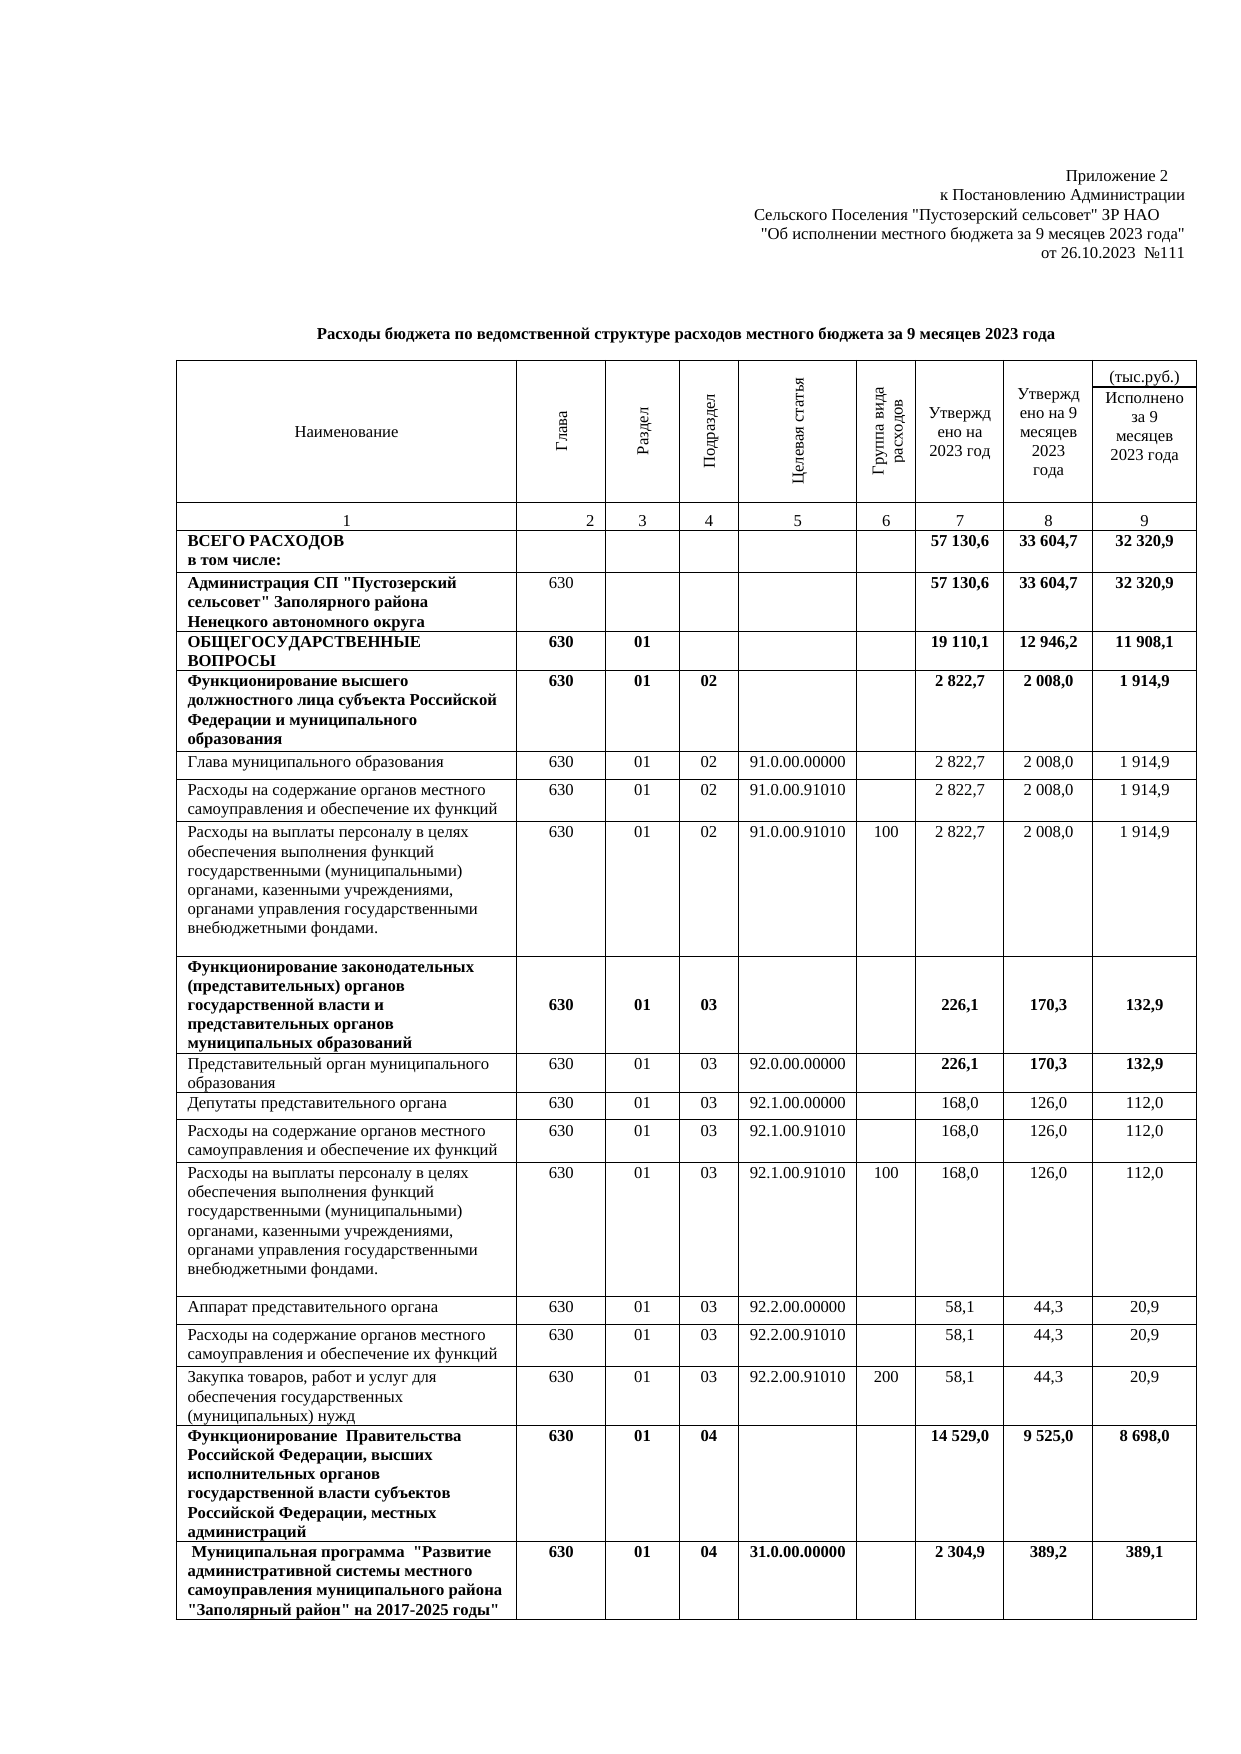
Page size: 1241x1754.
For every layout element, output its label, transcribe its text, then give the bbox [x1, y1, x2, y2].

table_cell 200 [857, 1367, 915, 1425]
table_cell 100 [857, 822, 915, 956]
table_cell Функционирование законодательных (представительных) органов государственной власти и представительных органов муниципальных образований [177, 957, 516, 1052]
table_cell 44,3 [1004, 1367, 1092, 1425]
table_cell 01 [606, 822, 679, 956]
table_cell 01 [606, 752, 679, 779]
table_cell 1 914,9 [1093, 780, 1196, 821]
table_cell 92.1.00.91010 [739, 1163, 856, 1296]
table_cell 168,0 [916, 1093, 1003, 1119]
table_cell [680, 573, 738, 631]
table_cell 170,3 [1004, 1054, 1092, 1092]
table_cell 2 822,7 [916, 671, 1003, 751]
table_cell 1 914,9 [1093, 671, 1196, 751]
table_cell 12 946,2 [1004, 632, 1092, 670]
table_cell 2 304,9 [916, 1542, 1003, 1618]
table_cell Расходы на содержание органов местного самоуправления и обеспечение их функций [177, 1120, 516, 1162]
table_cell Группа вида расходов [857, 361, 915, 502]
table_cell 58,1 [916, 1367, 1003, 1425]
table_cell 132,9 [1093, 957, 1196, 1052]
table_cell Глава [517, 361, 605, 502]
table_cell 03 [680, 1163, 738, 1296]
table_cell Раздел [606, 361, 679, 502]
table_cell 112,0 [1093, 1093, 1196, 1119]
table_cell Утверждено на 9 месяцев 2023 года [1004, 361, 1092, 502]
table_cell 58,1 [916, 1325, 1003, 1366]
table_cell 01 [606, 1093, 679, 1119]
table_cell 03 [680, 1093, 738, 1119]
table_cell Аппарат представительного органа [177, 1297, 516, 1324]
table_cell 44,3 [1004, 1297, 1092, 1324]
table_cell [857, 1120, 915, 1162]
table_cell 112,0 [1093, 1120, 1196, 1162]
table_cell 2 008,0 [1004, 752, 1092, 779]
table_cell [857, 573, 915, 631]
table_cell 03 [680, 957, 738, 1052]
table_cell [680, 531, 738, 572]
table_cell 58,1 [916, 1297, 1003, 1324]
table_cell 2 008,0 [1004, 780, 1092, 821]
table_cell 630 [517, 1054, 605, 1092]
table_cell 33 604,7 [1004, 531, 1092, 572]
table_cell 01 [606, 1325, 679, 1366]
table_cell 92.2.00.91010 [739, 1325, 856, 1366]
table_cell Расходы на содержание органов местного самоуправления и обеспечение их функций [177, 1325, 516, 1366]
table_cell 01 [606, 1054, 679, 1092]
table_cell (тыс.руб.) [1093, 361, 1196, 386]
table_cell 630 [517, 1120, 605, 1162]
table_cell Представительный орган муниципального образования [177, 1054, 516, 1092]
table_cell Функционирование Правительства Российской Федерации, высших исполнительных органов государственной власти субъектов Российской Федерации, местных администраций [177, 1426, 516, 1541]
table_cell 9 525,0 [1004, 1426, 1092, 1541]
table_cell 630 [517, 1426, 605, 1541]
table_cell 44,3 [1004, 1325, 1092, 1366]
table_cell 9 [1093, 503, 1196, 529]
table_cell 01 [606, 957, 679, 1052]
table_cell 92.0.00.00000 [739, 1054, 856, 1092]
table_cell 126,0 [1004, 1120, 1092, 1162]
table_cell 630 [517, 1367, 605, 1425]
table_cell 19 110,1 [916, 632, 1003, 670]
table_cell [739, 957, 856, 1052]
table_cell [857, 1542, 915, 1618]
table_cell 02 [680, 822, 738, 956]
table_cell 168,0 [916, 1120, 1003, 1162]
table_cell 02 [680, 780, 738, 821]
table_cell [857, 1297, 915, 1324]
table_cell 02 [680, 671, 738, 751]
table_cell Подраздел [680, 361, 738, 502]
table_cell 5 [739, 503, 856, 529]
table_cell 32 320,9 [1093, 531, 1196, 572]
table_cell Закупка товаров, работ и услуг для обеспечения государственных (муниципальных) нужд [177, 1367, 516, 1425]
table_cell [739, 531, 856, 572]
table_cell [857, 1054, 915, 1092]
table_cell [857, 780, 915, 821]
table_cell 126,0 [1004, 1163, 1092, 1296]
table_cell [857, 632, 915, 670]
table_cell [857, 671, 915, 751]
table_cell 91.0.00.91010 [739, 822, 856, 956]
table_cell 01 [606, 1297, 679, 1324]
table_cell 03 [680, 1325, 738, 1366]
table_cell 20,9 [1093, 1325, 1196, 1366]
table_cell 630 [517, 780, 605, 821]
table_cell Исполнено за 9 месяцев 2023 года [1093, 388, 1196, 502]
table_cell 2 [517, 503, 605, 529]
table_cell 6 [857, 503, 915, 529]
table_cell 226,1 [916, 1054, 1003, 1092]
table_cell [606, 573, 679, 631]
table_cell 01 [606, 1367, 679, 1425]
table_cell [857, 1325, 915, 1366]
table_cell [857, 752, 915, 779]
table_cell 33 604,7 [1004, 573, 1092, 631]
table_cell 01 [606, 1426, 679, 1541]
table_cell 57 130,6 [916, 573, 1003, 631]
table_cell 630 [517, 1325, 605, 1366]
table_cell Расходы на содержание органов местного самоуправления и обеспечение их функций [177, 780, 516, 821]
table_cell 02 [680, 752, 738, 779]
table_cell 03 [680, 1054, 738, 1092]
table_cell 01 [606, 1163, 679, 1296]
table_cell 112,0 [1093, 1163, 1196, 1296]
table_cell 630 [517, 1163, 605, 1296]
table_cell 03 [680, 1367, 738, 1425]
table_cell 14 529,0 [916, 1426, 1003, 1541]
table_cell [739, 632, 856, 670]
table_cell ВСЕГО РАСХОДОВ в том числе: [177, 531, 516, 572]
table_cell Целевая статья [739, 361, 856, 502]
table_header Приложение 2 к Постановлению Администрации Сельского Поселения "Пустозерский сельсовет" ЗР НАО "Об исполнении местного бюджета за 9 месяцев 2023 года" от 26.10.2023 №111 [176, 166, 1196, 307]
table_cell [680, 632, 738, 670]
table_cell 389,1 [1093, 1542, 1196, 1618]
table_cell 132,9 [1093, 1054, 1196, 1092]
table_cell [517, 531, 605, 572]
table_cell 92.2.00.91010 [739, 1367, 856, 1425]
table_cell 4 [680, 503, 738, 529]
table_cell 92.1.00.91010 [739, 1120, 856, 1162]
table_cell 01 [606, 632, 679, 670]
table_cell Функционирование высшего должностного лица субъекта Российской Федерации и муниципального образования [177, 671, 516, 751]
table_cell [739, 573, 856, 631]
table_cell 01 [606, 1542, 679, 1618]
table_cell 2 822,7 [916, 822, 1003, 956]
table_cell 630 [517, 822, 605, 956]
table_cell 01 [606, 671, 679, 751]
table_cell 8 [1004, 503, 1092, 529]
table_cell 226,1 [916, 957, 1003, 1052]
table_cell 630 [517, 1297, 605, 1324]
table_cell 01 [606, 1120, 679, 1162]
table_cell 630 [517, 671, 605, 751]
table_cell 126,0 [1004, 1093, 1092, 1119]
table_cell 04 [680, 1542, 738, 1618]
table_cell 2 008,0 [1004, 822, 1092, 956]
table_cell 2 822,7 [916, 752, 1003, 779]
table_cell ОБЩЕГОСУДАРСТВЕННЫЕ ВОПРОСЫ [177, 632, 516, 670]
table_cell [857, 957, 915, 1052]
table_cell [606, 531, 679, 572]
table_cell 630 [517, 1093, 605, 1119]
table_cell 92.2.00.00000 [739, 1297, 856, 1324]
table_cell 2 008,0 [1004, 671, 1092, 751]
table_cell 11 908,1 [1093, 632, 1196, 670]
table_cell 1 914,9 [1093, 822, 1196, 956]
table_cell 3 [606, 503, 679, 529]
table_cell 8 698,0 [1093, 1426, 1196, 1541]
table_cell Глава муниципального образования [177, 752, 516, 779]
table_cell 91.0.00.00000 [739, 752, 856, 779]
table_cell 100 [857, 1163, 915, 1296]
table_cell 630 [517, 1542, 605, 1618]
table_cell Наименование [177, 361, 516, 502]
table_cell 01 [606, 780, 679, 821]
table_cell 1 914,9 [1093, 752, 1196, 779]
table_cell 03 [680, 1297, 738, 1324]
table_cell 57 130,6 [916, 531, 1003, 572]
table_cell Депутаты представительного органа [177, 1093, 516, 1119]
table_cell [857, 1093, 915, 1119]
table_cell 168,0 [916, 1163, 1003, 1296]
table_cell 7 [916, 503, 1003, 529]
table_cell 2 822,7 [916, 780, 1003, 821]
table_cell 630 [517, 573, 605, 631]
table_cell 630 [517, 957, 605, 1052]
table_cell [739, 671, 856, 751]
table_cell Администрация СП "Пустозерский сельсовет" Заполярного района Ненецкого автономного округа [177, 573, 516, 631]
table_cell Муниципальная программа "Развитие административной системы местного самоуправления муниципального района "Заполярный район" на 2017-2025 годы" [177, 1542, 516, 1618]
table_cell 170,3 [1004, 957, 1092, 1052]
table_cell 389,2 [1004, 1542, 1092, 1618]
table_cell Утверждено на 2023 год [916, 361, 1003, 502]
table_cell [857, 531, 915, 572]
table_cell 92.1.00.00000 [739, 1093, 856, 1119]
table_cell 20,9 [1093, 1297, 1196, 1324]
table_cell Расходы бюджета по ведомственной структуре расходов местного бюджета за 9 месяцев 2023 года [176, 307, 1196, 360]
table_cell [739, 1426, 856, 1541]
table_cell 630 [517, 752, 605, 779]
table_cell 32 320,9 [1093, 573, 1196, 631]
table_cell 31.0.00.00000 [739, 1542, 856, 1618]
table_cell [857, 1426, 915, 1541]
table_cell 91.0.00.91010 [739, 780, 856, 821]
table_cell 1 [177, 503, 516, 529]
table_cell 03 [680, 1120, 738, 1162]
table_cell 630 [517, 632, 605, 670]
table_cell 04 [680, 1426, 738, 1541]
table_cell 20,9 [1093, 1367, 1196, 1425]
